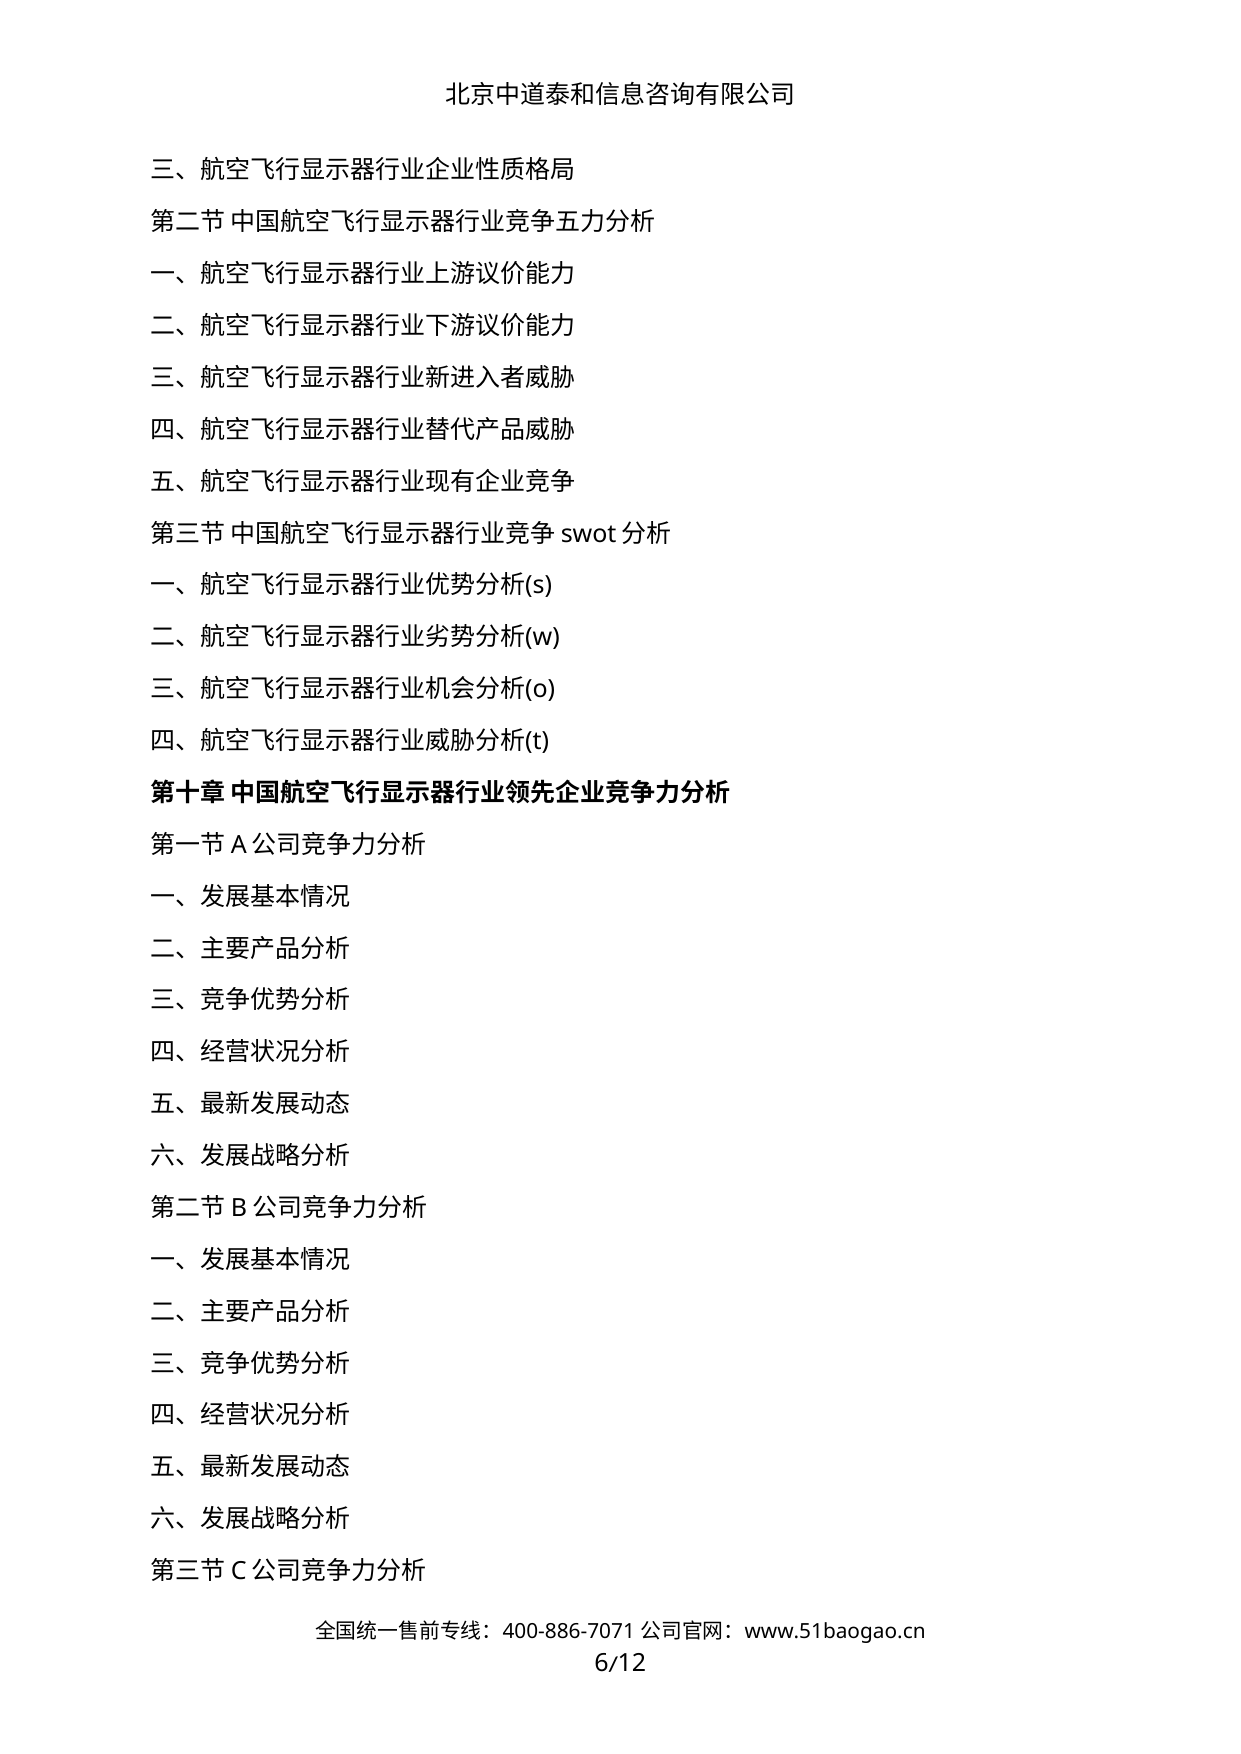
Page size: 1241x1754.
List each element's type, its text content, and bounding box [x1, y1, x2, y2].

text 三、航空飞行显示器行业新进入者威胁 [150, 357, 1090, 394]
text 六、发展战略分析 [150, 1136, 1090, 1172]
text 五、最新发展动态 [150, 1447, 1090, 1483]
text 三、航空飞行显示器行业机会分析(o) [150, 669, 1090, 705]
text 二、主要产品分析 [150, 1291, 1090, 1327]
text 六、发展战略分析 [150, 1499, 1090, 1535]
text 四、经营状况分析 [150, 1032, 1090, 1068]
text 三、航空飞行显示器行业企业性质格局 [150, 150, 1090, 186]
text 二、航空飞行显示器行业下游议价能力 [150, 306, 1090, 342]
text 第二节 中国航空飞行显示器行业竞争五力分析 [150, 202, 1090, 238]
text 第三节 中国航空飞行显示器行业竞争swot分析 [150, 513, 1090, 549]
text 一、航空飞行显示器行业优势分析(s) [150, 565, 1090, 601]
text 第二节 B公司竞争力分析 [150, 1187, 1090, 1224]
text 一、发展基本情况 [150, 876, 1090, 912]
text 四、航空飞行显示器行业替代产品威胁 [150, 409, 1090, 446]
text 一、航空飞行显示器行业上游议价能力 [150, 254, 1090, 290]
text 第三节 C公司竞争力分析 [150, 1551, 1090, 1587]
text 第十章 中国航空飞行显示器行业领先企业竞争力分析 [150, 772, 1090, 809]
text 二、主要产品分析 [150, 928, 1090, 964]
text 三、竞争优势分析 [150, 980, 1090, 1016]
text 四、航空飞行显示器行业威胁分析(t) [150, 721, 1090, 757]
text 五、最新发展动态 [150, 1084, 1090, 1120]
text 一、发展基本情况 [150, 1239, 1090, 1276]
text 三、竞争优势分析 [150, 1343, 1090, 1379]
text 二、航空飞行显示器行业劣势分析(w) [150, 617, 1090, 653]
text 五、航空飞行显示器行业现有企业竞争 [150, 461, 1090, 497]
text 四、经营状况分析 [150, 1395, 1090, 1431]
text 第一节 A公司竞争力分析 [150, 824, 1090, 861]
